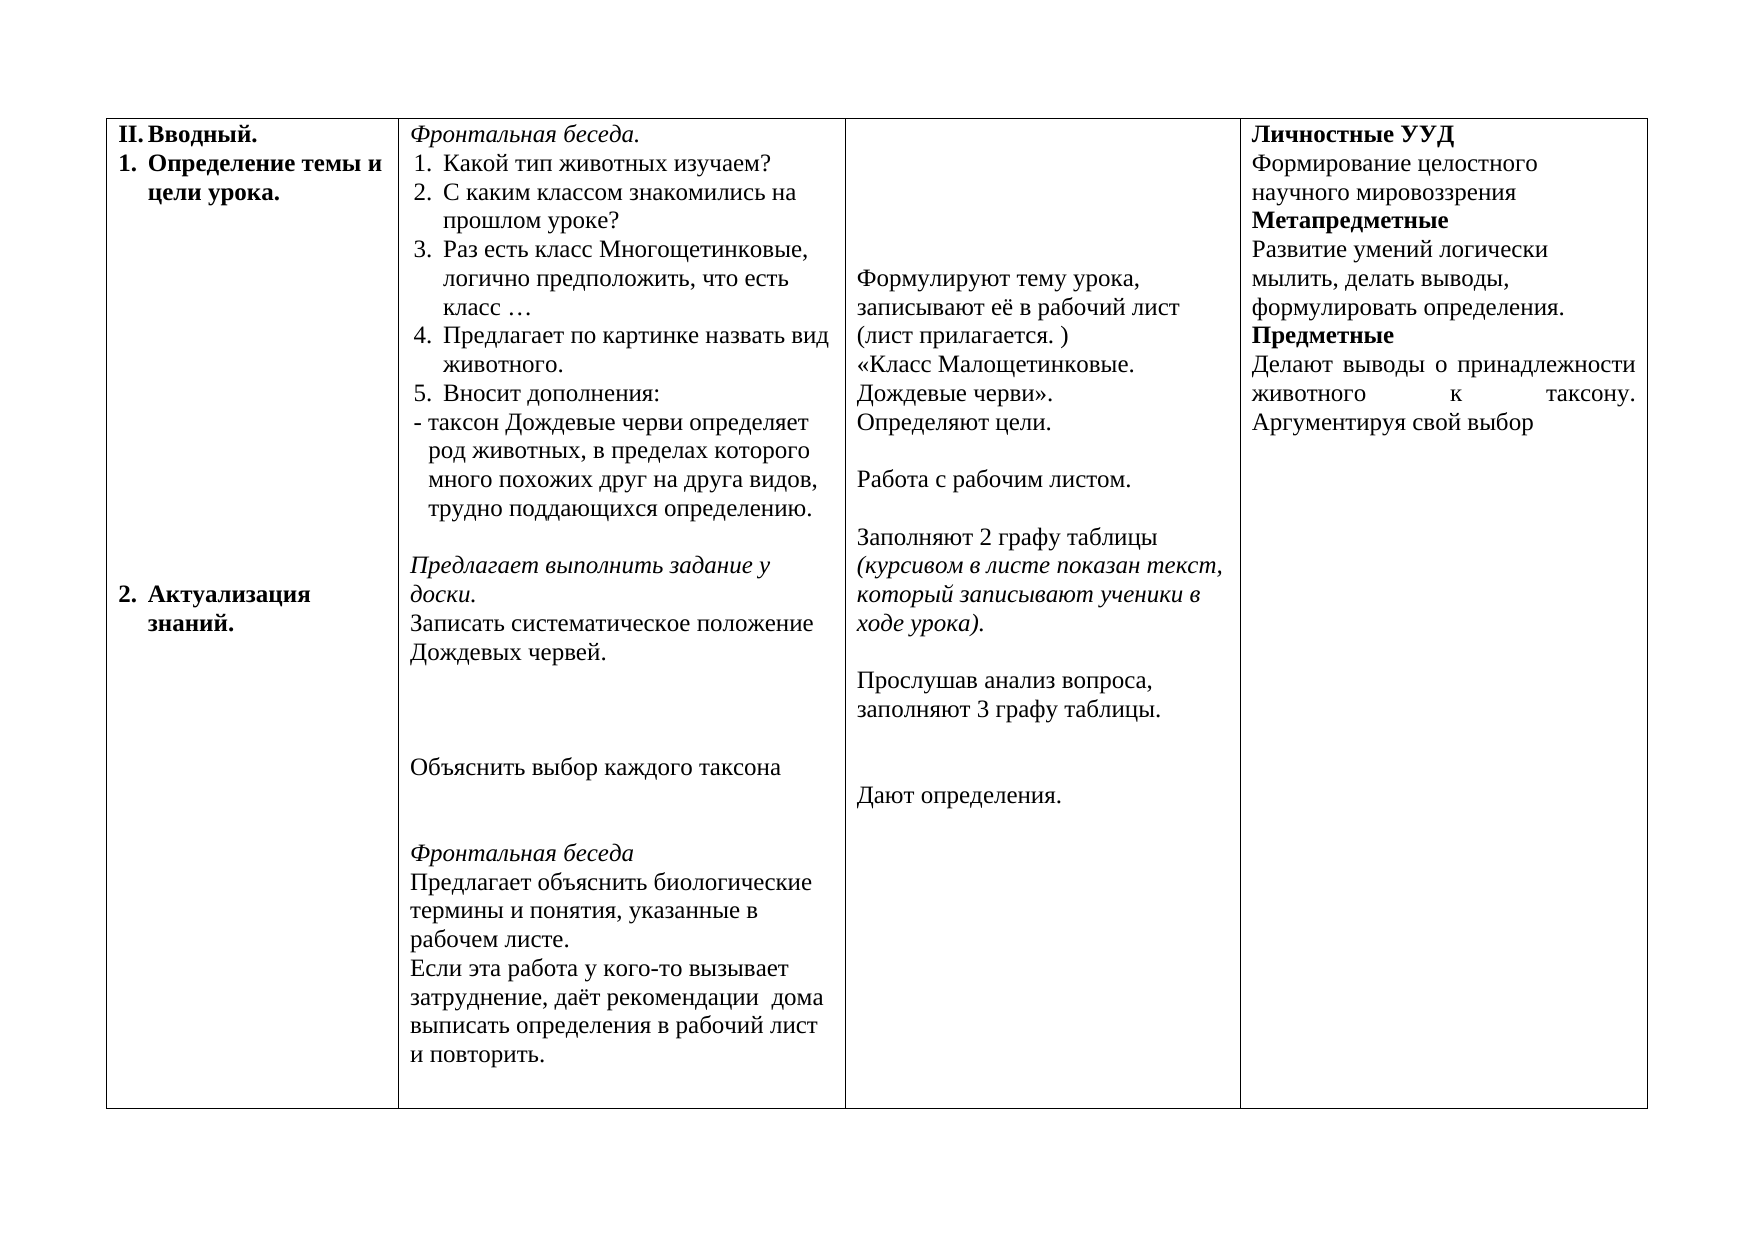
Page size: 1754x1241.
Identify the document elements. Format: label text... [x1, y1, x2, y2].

table_cell Фронтальная беседа. Какой тип животных изучаем? С каким классом знакомились на прошлом уроке? Раз есть класс Многощетинковые, логично предположить, что есть класс … Предлагает по картинке назвать вид животного. Вносит дополнения: - таксон Дождевые черви определяет род животных, в пределах которого много похожих друг на друга видов, трудно поддающихся определению. Предлагает выполнить задание у доски. Записать систематическое положение Дождевых червей. Объяснить выбор каждого таксона Фронтальная беседа Предлагает объяснить биологические термины и понятия, указанные в рабочем листе. Если эта работа у кого-то вызывает затруднение, даёт рекомендации дома выписать определения в рабочий лист и повторить. [399, 119, 845, 1107]
table_cell Вводный. Определение темы и цели урока. Актуализация знаний. [107, 119, 398, 1107]
table_cell Формулируют тему урока, записывают её в рабочий лист (лист прилагается. ) «Класс Малощетинковые. Дождевые черви». Определяют цели. Работа с рабочим листом. Заполняют 2 графу таблицы (курсивом в листе показан текст, который записывают ученики в ходе урока). Прослушав анализ вопроса, заполняют 3 графу таблицы. Дают определения. [846, 119, 1240, 1107]
table_cell Личностные УУД Формирование целостного научного мировоззрения Метапредметные Развитие умений логически мылить, делать выводы, формулировать определения. Предметные Делают выводы о принадлежности животного к таксону. Аргументируя свой выбор [1241, 119, 1647, 1107]
